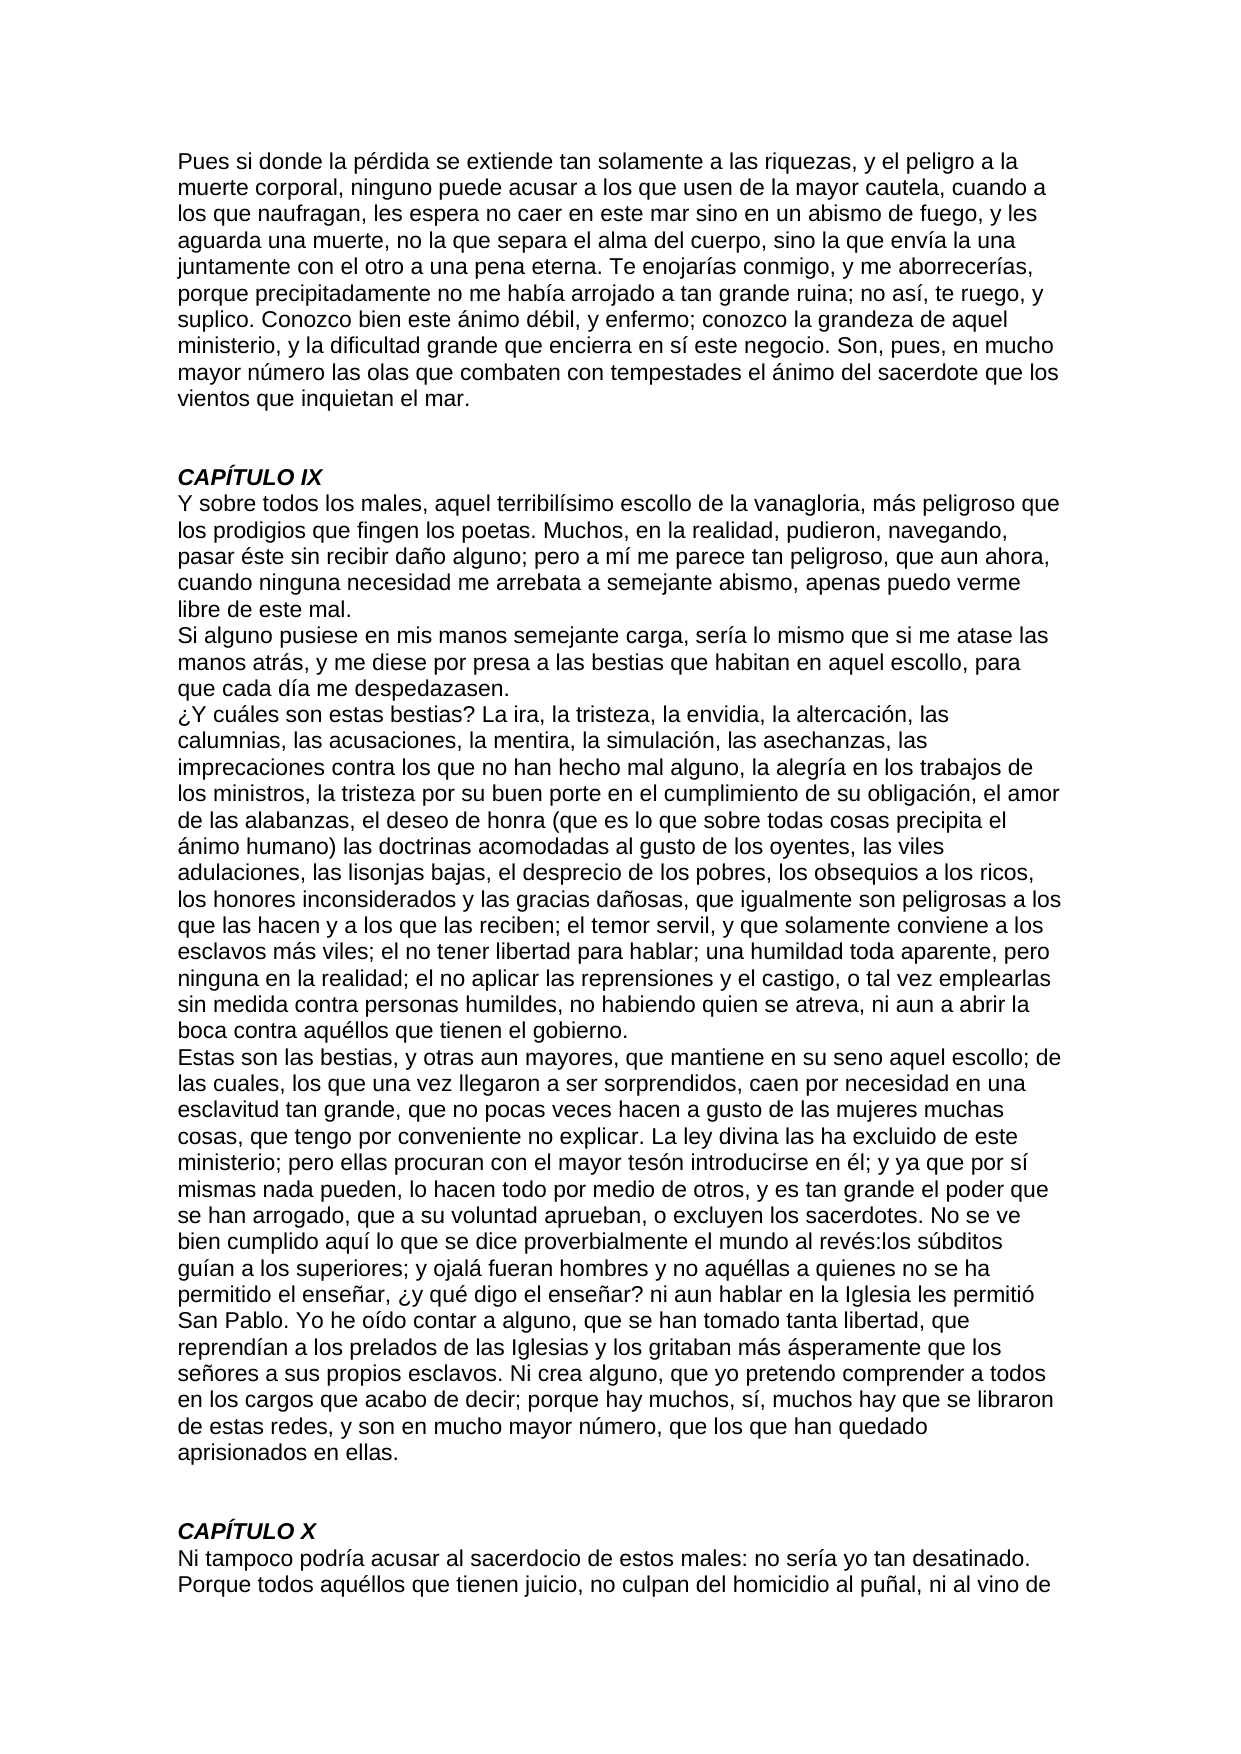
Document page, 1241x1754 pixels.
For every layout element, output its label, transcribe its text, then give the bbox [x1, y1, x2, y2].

text CAPÍTULO IX [177, 464, 1063, 490]
text ¿Y cuáles son estas bestias? La ira, la tristeza, la envidia, la altercación, las calumnias, las acusaciones, la mentira, la simulación, las asechanzas, las imprecaciones contra los que no han hecho mal alguno, la alegría en los trabajos de los ministros, la tristeza por su buen porte en el cumplimiento de su obligación, el amor de las alabanzas, el deseo de honra (que es lo que sobre todas cosas precipita el ánimo humano) las doctrinas acomodadas al gusto de los oyentes, las viles adulaciones, las lisonjas bajas, el desprecio de los pobres, los obsequios a los ricos, los honores inconsiderados y las gracias dañosas, que igualmente son peligrosas a los que las hacen y a los que las reciben; el temor servil, y que solamente conviene a los esclavos más viles; el no tener libertad para hablar; una humildad toda aparente, pero ninguna en la realidad; el no aplicar las reprensiones y el castigo, o tal vez emplearlas sin medida contra personas humildes, no habiendo quien se atreva, ni aun a abrir la boca contra aquéllos que tienen el gobierno. [177, 701, 1063, 1044]
text Y sobre todos los males, aquel terribilísimo escollo de la vanagloria, más peligroso que los prodigios que fingen los poetas. Muchos, en la realidad, pudieron, navegando, pasar éste sin recibir daño alguno; pero a mí me parece tan peligroso, que aun ahora, cuando ninguna necesidad me arrebata a semejante abismo, apenas puedo verme libre de este mal. [177, 490, 1063, 622]
text Estas son las bestias, y otras aun mayores, que mantiene en su seno aquel escollo; de las cuales, los que una vez llegaron a ser sorprendidos, caen por necesidad en una esclavitud tan grande, que no pocas veces hacen a gusto de las mujeres muchas cosas, que tengo por conveniente no explicar. La ley divina las ha excluido de este ministerio; pero ellas procuran con el mayor tesón introducirse en él; y ya que por sí mismas nada pueden, lo hacen todo por medio de otros, y es tan grande el poder que se han arrogado, que a su voluntad aprueban, o excluyen los sacerdotes. No se ve bien cumplido aquí lo que se dice proverbialmente el mundo al revés:los súbditos guían a los superiores; y ojalá fueran hombres y no aquéllas a quienes no se ha permitido el enseñar, ¿y qué digo el enseñar? ni aun hablar en la Iglesia les permitió San Pablo. Yo he oído contar a alguno, que se han tomado tanta libertad, que reprendían a los prelados de las Iglesias y los gritaban más ásperamente que los señores a sus propios esclavos. Ni crea alguno, que yo pretendo comprender a todos en los cargos que acabo de decir; porque hay muchos, sí, muchos hay que se libraron de estas redes, y son en mucho mayor número, que los que han quedado aprisionados en ellas. [177, 1044, 1063, 1465]
text Si alguno pusiese en mis manos semejante carga, sería lo mismo que si me atase las manos atrás, y me diese por presa a las bestias que habitan en aquel escollo, para que cada día me despedazasen. [177, 622, 1063, 701]
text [177, 1544, 1063, 1597]
text CAPÍTULO X [177, 1518, 1063, 1544]
text Pues si donde la pérdida se extiende tan solamente a las riquezas, y el peligro a la muerte corporal, ninguno puede acusar a los que usen de la mayor cautela, cuando a los que naufragan, les espera no caer en este mar sino en un abismo de fuego, y les aguarda una muerte, no la que separa el alma del cuerpo, sino la que envía la una juntamente con el otro a una pena eterna. Te enojarías conmigo, y me aborrecerías, porque precipitadamente no me había arrojado a tan grande ruina; no así, te ruego, y suplico. Conozco bien este ánimo débil, y enfermo; conozco la grandeza de aquel ministerio, y la dificultad grande que encierra en sí este negocio. Son, pues, en mucho mayor número las olas que combaten con tempestades el ánimo del sacerdote que los vientos que inquietan el mar. [177, 148, 1063, 411]
